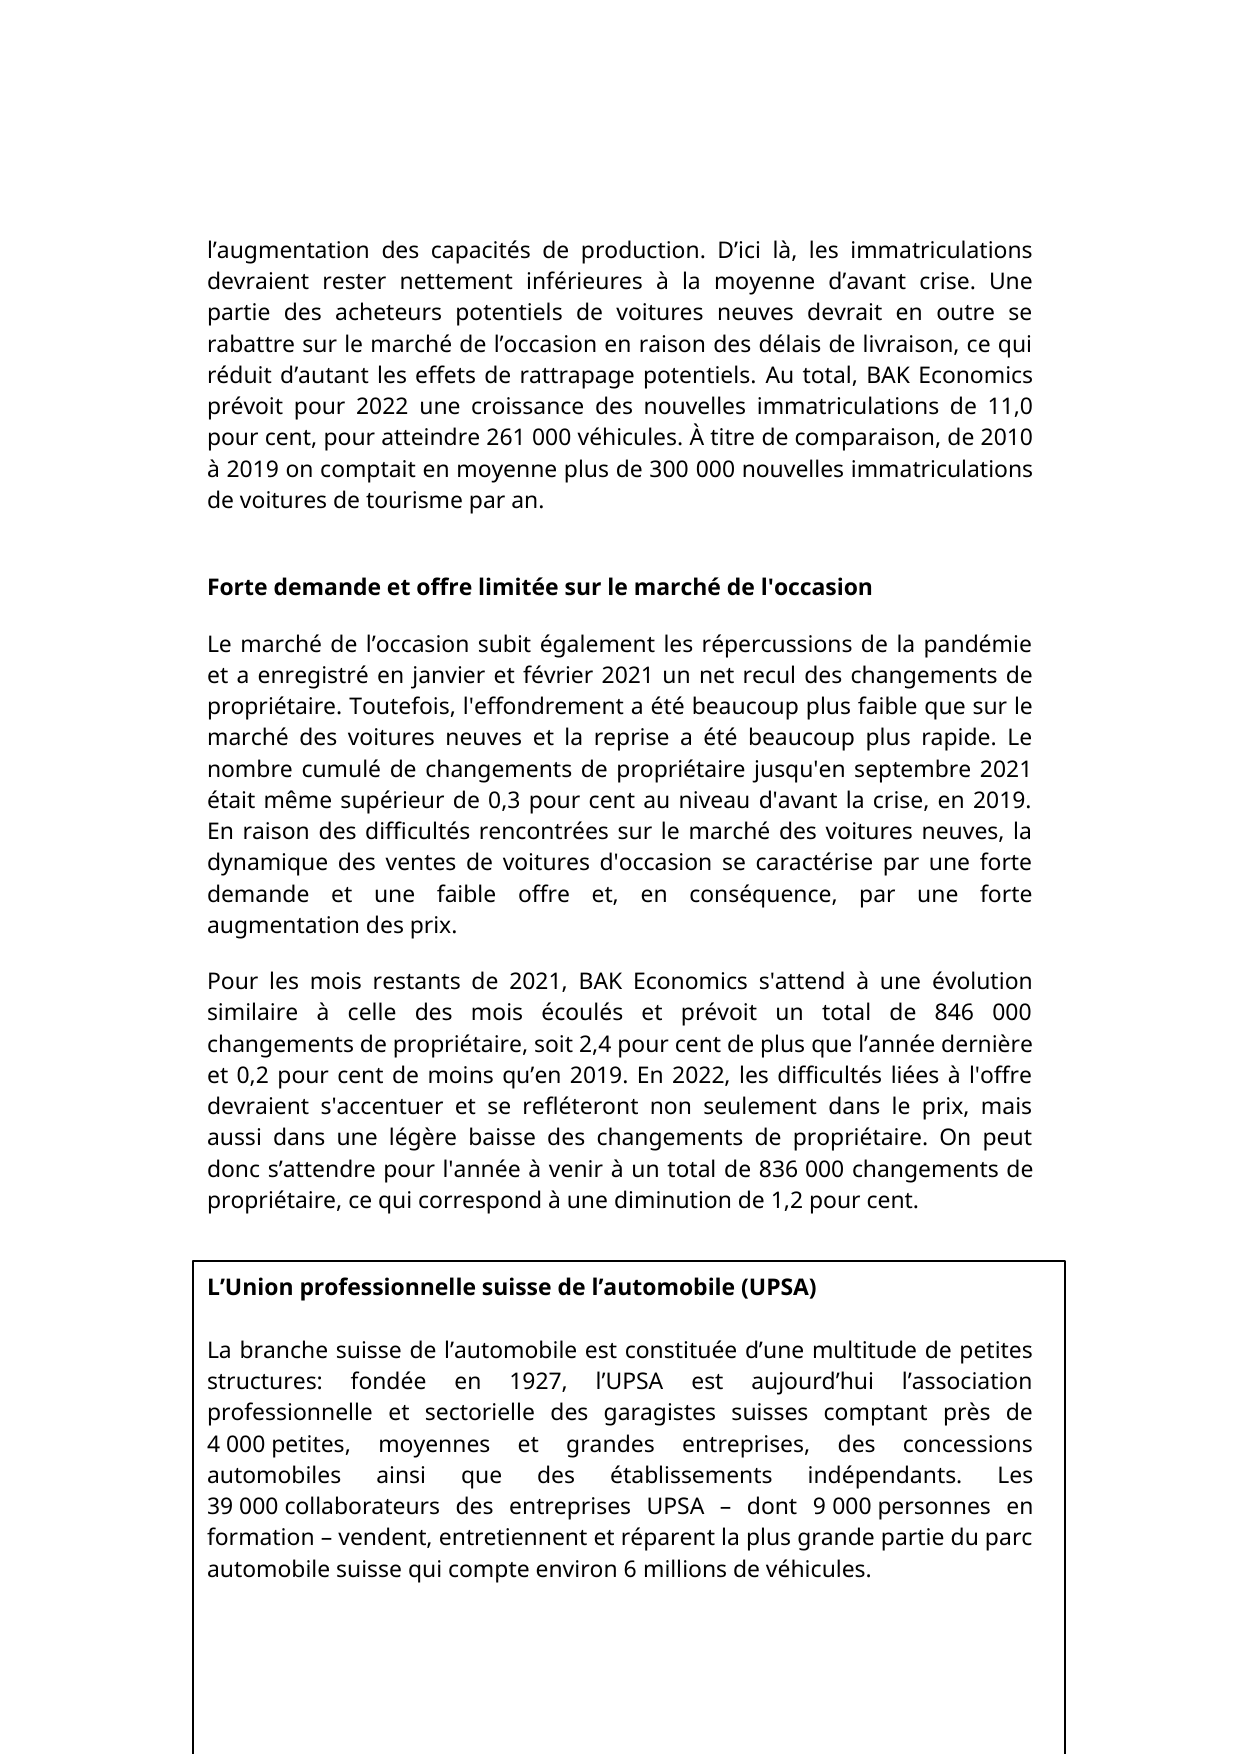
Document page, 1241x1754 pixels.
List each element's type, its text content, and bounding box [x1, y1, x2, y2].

text La branche suisse de l’automobile est constituée d’une multitude de petites structures: fondée en 1927, l’UPSA est aujourd’hui l’association professionnelle et sectorielle des garagistes suisses comptant près de 4 000 petites, moyennes et grandes entreprises, des concessions automobiles ainsi que des établissements indépendants. Les 39 000 collaborateurs des entreprises UPSA – dont 9 000 personnes en formation – vendent, entretiennent et réparent la plus grande partie du parc automobile suisse qui compte environ 6 millions de véhicules. [207, 1303, 1033, 1584]
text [207, 234, 1033, 515]
text Forte demande et offre limitée sur le marché de l'occasion [207, 571, 1033, 603]
text Le marché de l’occasion subit également les répercussions de la pandémie et a enregistré en janvier et février 2021 un net recul des changements de propriétaire. Toutefois, l'effondrement a été beaucoup plus faible que sur le marché des voitures neuves et la reprise a été beaucoup plus rapide. Le nombre cumulé de changements de propriétaire jusqu'en septembre 2021 était même supérieur de 0,3 pour cent au niveau d'avant la crise, en 2019. En raison des difficultés rencontrées sur le marché des voitures neuves, la dynamique des ventes de voitures d'occasion se caractérise par une forte demande et une faible offre et, en conséquence, par une forte augmentation des prix. [207, 628, 1033, 940]
text Pour les mois restants de 2021, BAK Economics s'attend à une évolution similaire à celle des mois écoulés et prévoit un total de 846 000 changements de propriétaire, soit 2,4 pour cent de plus que l’année dernière et 0,2 pour cent de moins qu’en 2019. En 2022, les difficultés liées à l'offre devraient s'accentuer et se refléteront non seulement dans le prix, mais aussi dans une légère baisse des changements de propriétaire. On peut donc s’attendre pour l'année à venir à un total de 836 000 changements de propriétaire, ce qui correspond à une diminution de 1,2 pour cent. [207, 965, 1033, 1215]
text L’Union professionnelle suisse de l’automobile (UPSA) [207, 1271, 1033, 1303]
